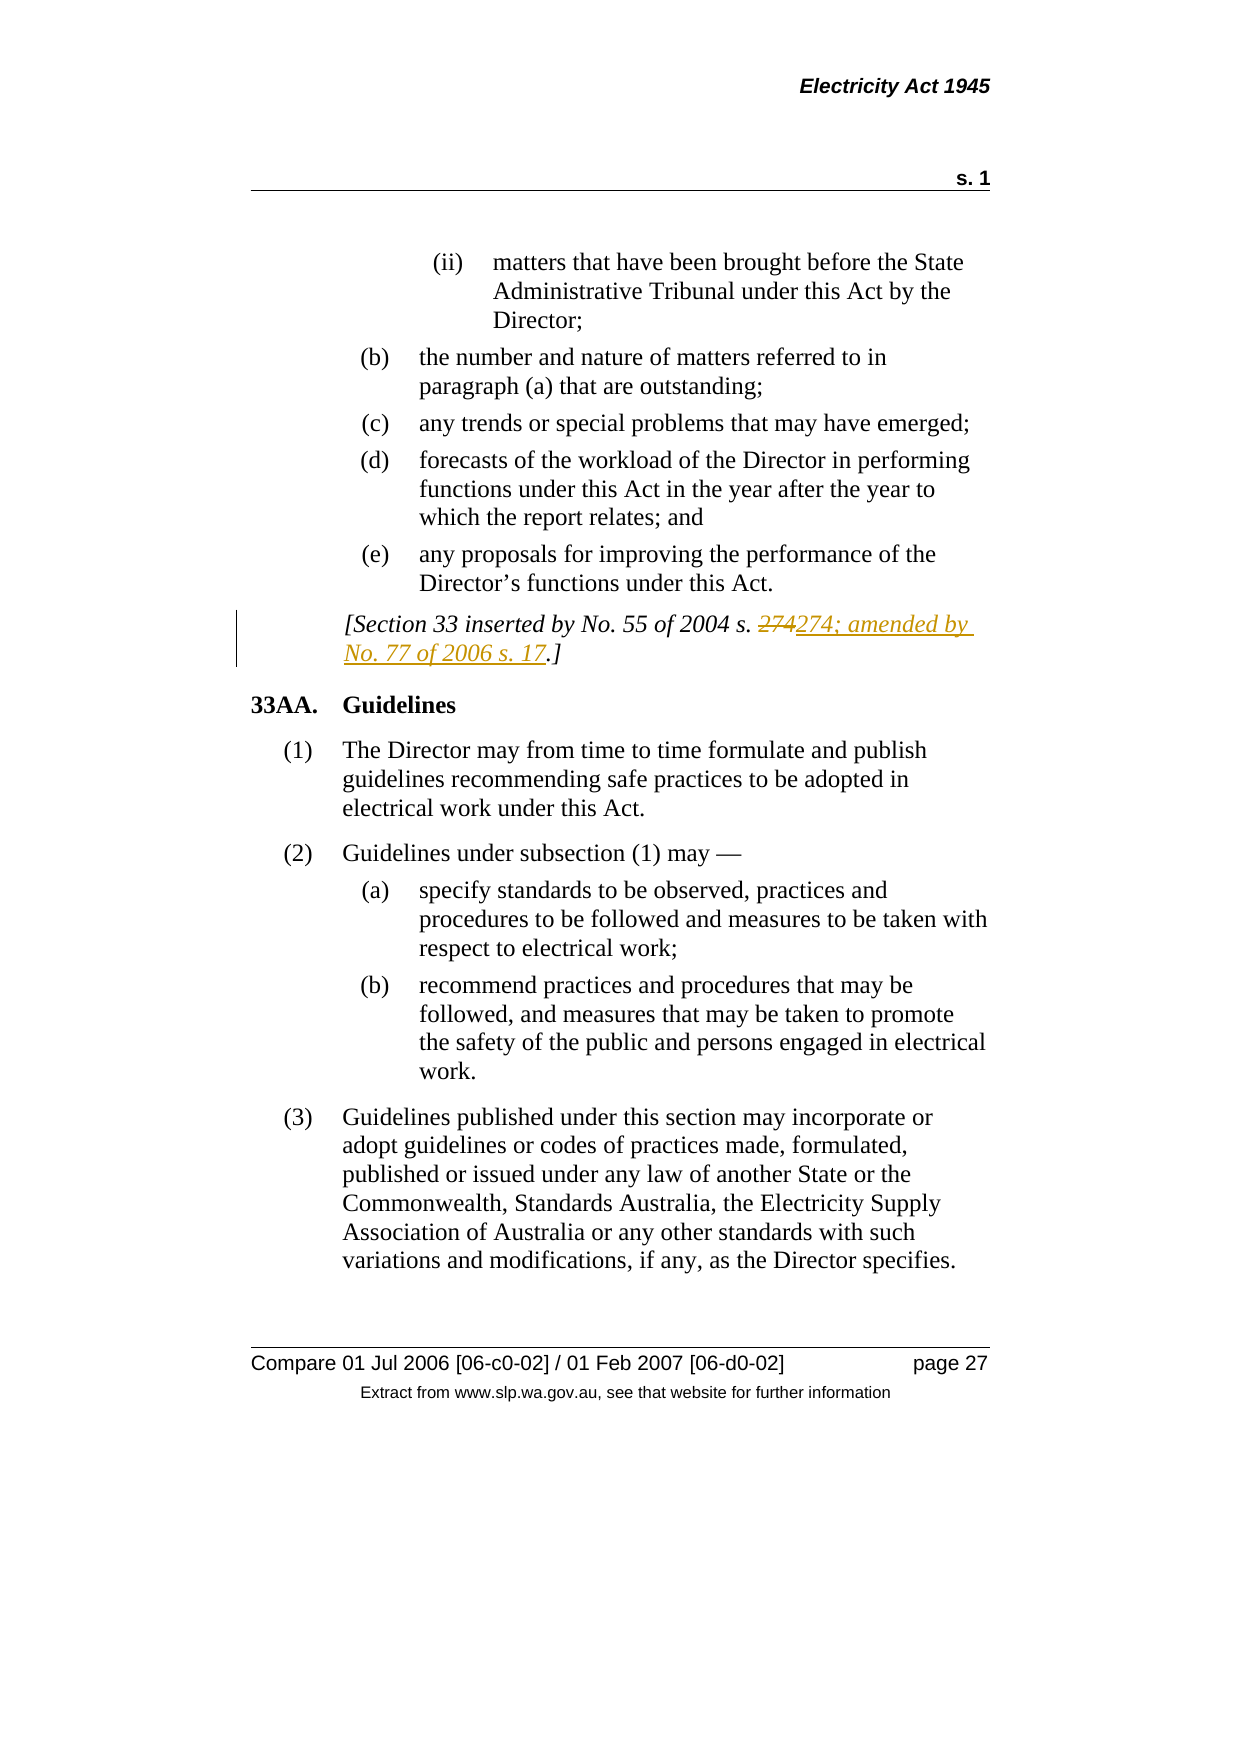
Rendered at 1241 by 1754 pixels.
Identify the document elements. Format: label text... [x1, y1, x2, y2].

subtitle 33AA. Guidelines [251, 690, 990, 719]
text [Section 33 inserted by No. 55 of 2004 s. .] [251, 609, 990, 667]
text (1) The Director may from time to time formulate and publish guidelines recommending safe practices to be adopted in electrical work under this Act. [251, 735, 990, 822]
text (e) any proposals for improving the performance of the Director’s functions under this Act. [251, 539, 990, 597]
text (c) any trends or special problems that may have emerged; [251, 408, 990, 437]
text (b) the number and nature of matters referred to in paragraph (a) that are outstanding; [251, 342, 990, 399]
text (2) Guidelines under subsection (1) may — [251, 838, 990, 867]
text (3) Guidelines published under this section may incorporate or adopt guidelines or codes of practices made, formulated, published or issued under any law of another State or the Commonwealth, Standards Australia, the Electricity Supply Association of Australia or any other standards with such variations and modifications, if any, as the Director specifies. [251, 1102, 990, 1274]
text (a) specify standards to be observed, practices and procedures to be followed and measures to be taken with respect to electrical work; [251, 875, 990, 962]
text (b) recommend practices and procedures that may be followed, and measures that may be taken to promote the safety of the public and persons engaged in electrical work. [251, 970, 990, 1085]
text (d) forecasts of the workload of the Director in performing functions under this Act in the year after the year to which the report relates; and [251, 445, 990, 531]
text (ii) matters that have been brought before the State Administrative Tribunal under this Act by the Director; [251, 247, 990, 334]
